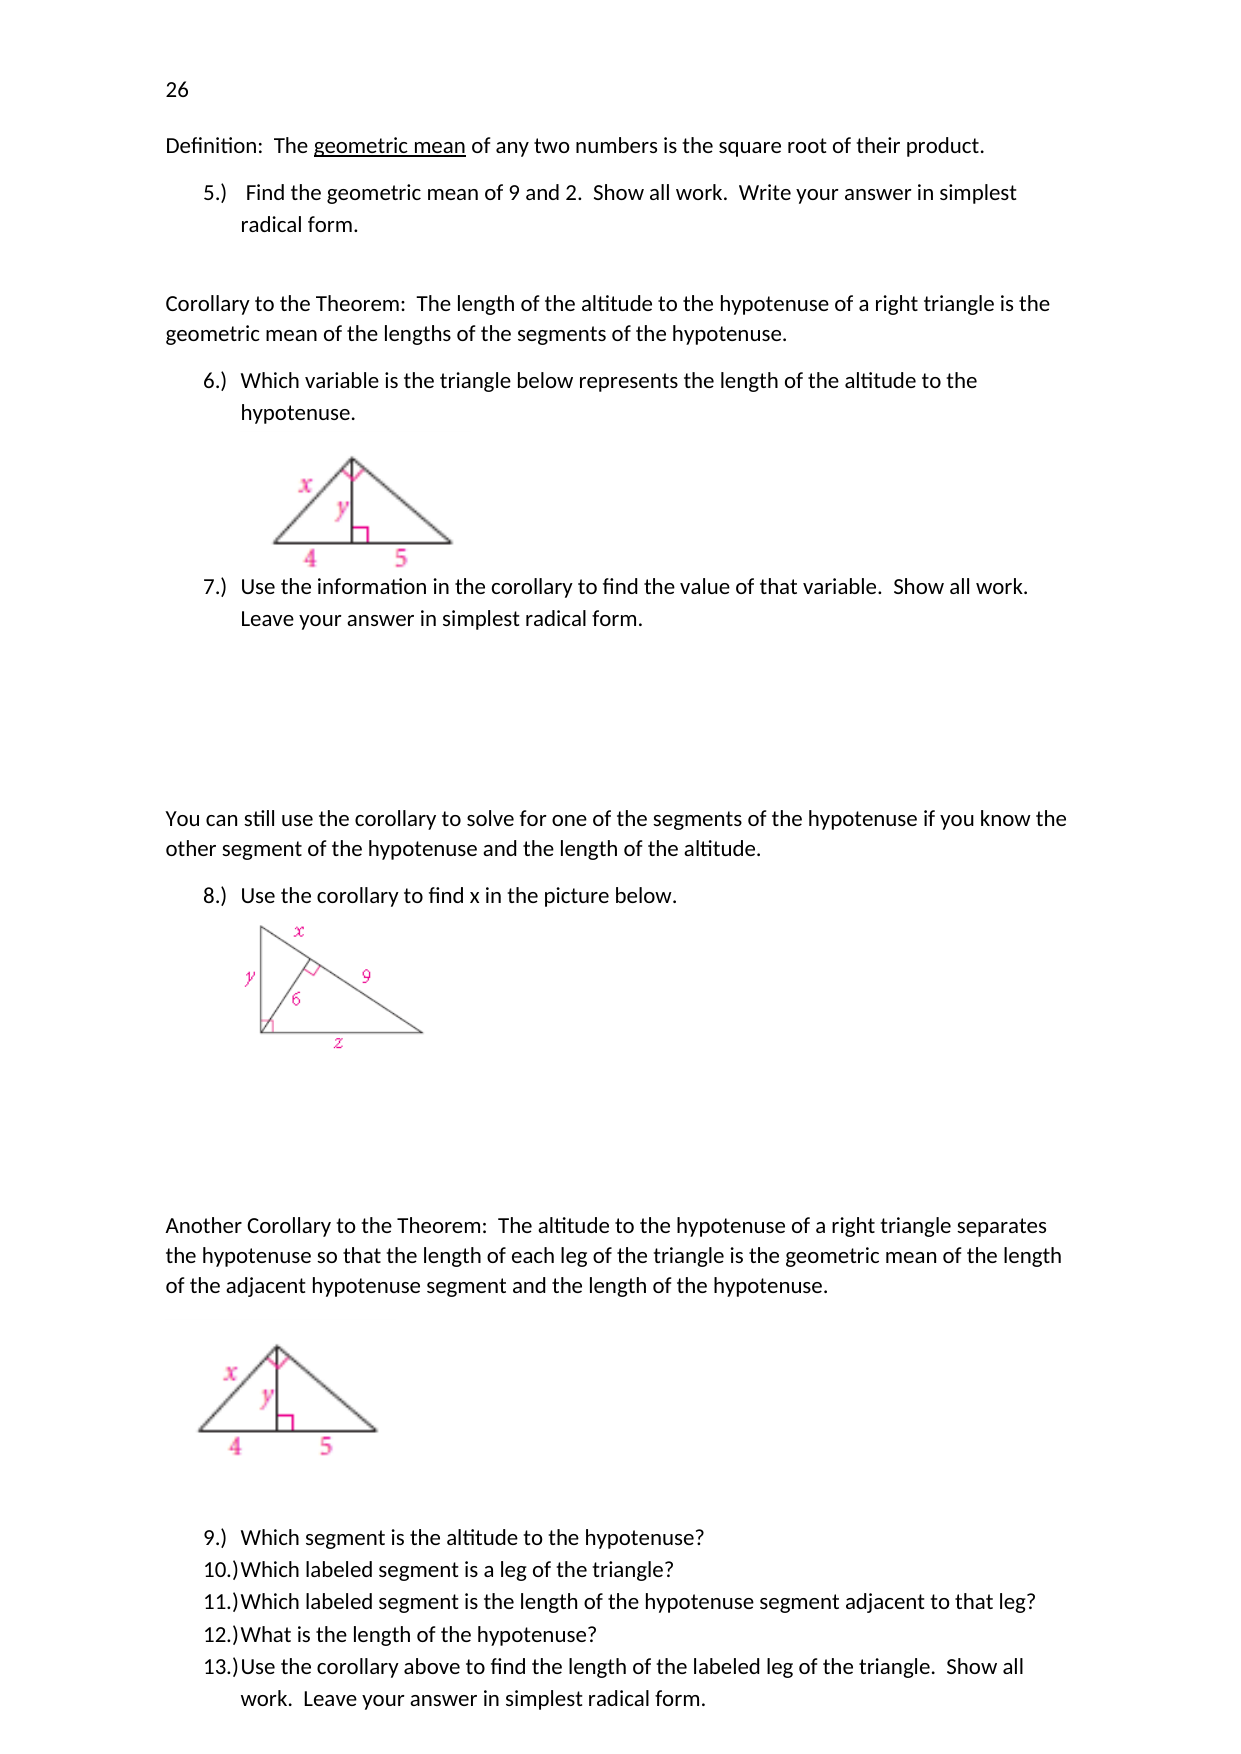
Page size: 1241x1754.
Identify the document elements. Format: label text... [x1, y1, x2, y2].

list Which labeled segment is a leg of the triangle? [203, 1555, 1083, 1583]
list Use the corollary above to find the length of the labeled leg of the triangle. Show all work. Leave your answer in simplest radical form. [203, 1652, 1083, 1712]
list What is the length of the hypotenuse? [203, 1620, 1083, 1648]
list Use the information in the corollary to find the value of that variable. Show all work. Leave your answer in simplest radical form. [203, 572, 1083, 632]
list Use the corollary to find x in the picture below. [203, 881, 1083, 909]
text Definition: The geometric mean of any two numbers is the square root of their product. [165, 131, 1083, 159]
text Another Corollary to the Theorem: The altitude to the hypotenuse of a right triangle separates the hypotenuse so that the length of each leg of the triangle is the geometric mean of the length of the adjacent hypotenuse segment and the length of the hypotenuse. [165, 1211, 1083, 1299]
picture [240, 913, 438, 1052]
list Which labeled segment is the length of the hypotenuse segment adjacent to that leg? [203, 1587, 1083, 1616]
list Which variable is the triangle below represents the length of the altitude to the hypotenuse. [203, 366, 1083, 426]
list Which segment is the altitude to the hypotenuse? [203, 1523, 1083, 1551]
text You can still use the corollary to solve for one of the segments of the hypotenuse if you know the other segment of the hypotenuse and the length of the altitude. [165, 804, 1083, 862]
text Corollary to the Theorem: The length of the altitude to the hypotenuse of a right triangle is the geometric mean of the lengths of the segments of the hypotenuse. [165, 289, 1083, 347]
list Find the geometric mean of 9 and 2. Show all work. Write your answer in simplest radical form. [203, 178, 1083, 238]
